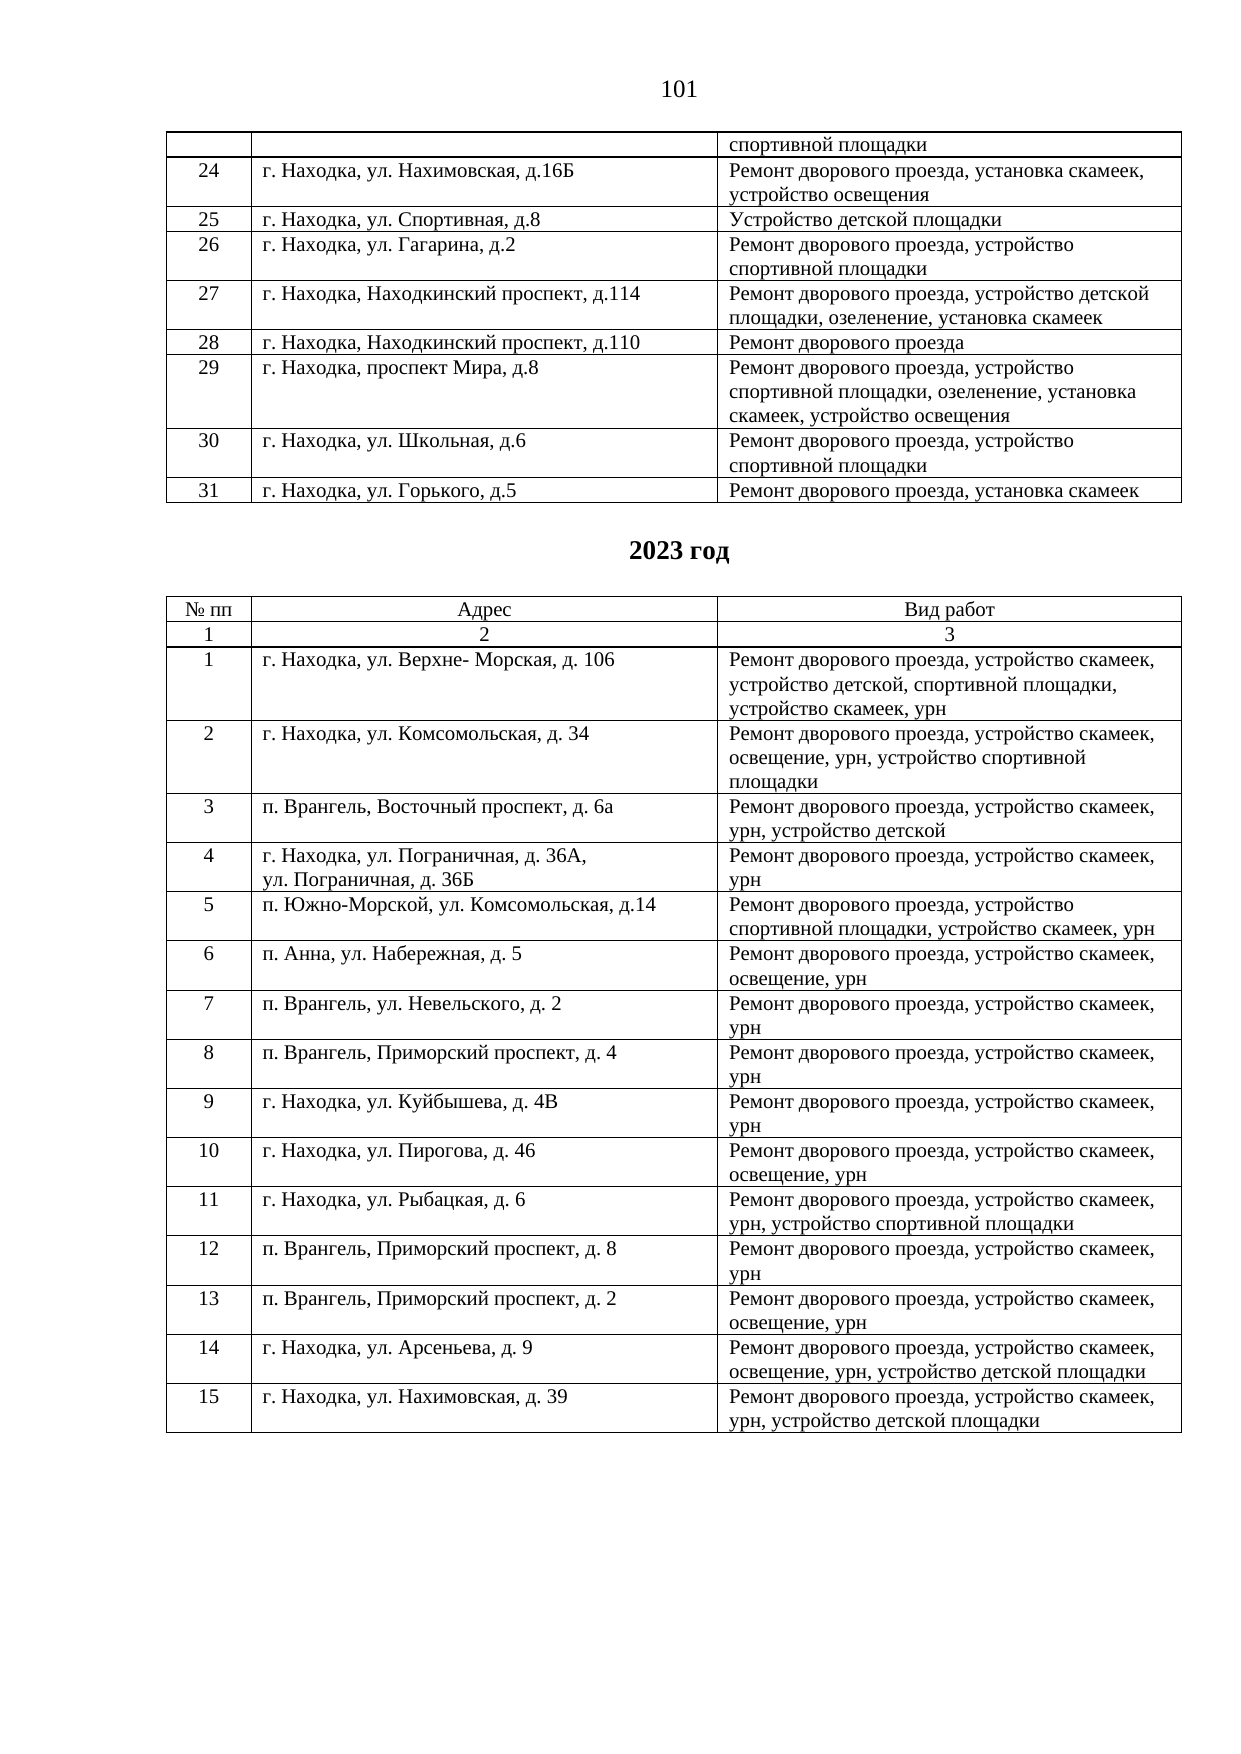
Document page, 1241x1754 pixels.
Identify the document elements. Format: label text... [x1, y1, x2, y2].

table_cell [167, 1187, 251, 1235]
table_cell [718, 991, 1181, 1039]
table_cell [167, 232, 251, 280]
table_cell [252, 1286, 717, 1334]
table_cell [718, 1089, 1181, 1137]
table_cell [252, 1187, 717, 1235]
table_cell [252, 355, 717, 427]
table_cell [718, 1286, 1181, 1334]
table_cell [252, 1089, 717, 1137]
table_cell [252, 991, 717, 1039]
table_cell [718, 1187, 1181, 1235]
text 2023 год [177, 534, 1181, 565]
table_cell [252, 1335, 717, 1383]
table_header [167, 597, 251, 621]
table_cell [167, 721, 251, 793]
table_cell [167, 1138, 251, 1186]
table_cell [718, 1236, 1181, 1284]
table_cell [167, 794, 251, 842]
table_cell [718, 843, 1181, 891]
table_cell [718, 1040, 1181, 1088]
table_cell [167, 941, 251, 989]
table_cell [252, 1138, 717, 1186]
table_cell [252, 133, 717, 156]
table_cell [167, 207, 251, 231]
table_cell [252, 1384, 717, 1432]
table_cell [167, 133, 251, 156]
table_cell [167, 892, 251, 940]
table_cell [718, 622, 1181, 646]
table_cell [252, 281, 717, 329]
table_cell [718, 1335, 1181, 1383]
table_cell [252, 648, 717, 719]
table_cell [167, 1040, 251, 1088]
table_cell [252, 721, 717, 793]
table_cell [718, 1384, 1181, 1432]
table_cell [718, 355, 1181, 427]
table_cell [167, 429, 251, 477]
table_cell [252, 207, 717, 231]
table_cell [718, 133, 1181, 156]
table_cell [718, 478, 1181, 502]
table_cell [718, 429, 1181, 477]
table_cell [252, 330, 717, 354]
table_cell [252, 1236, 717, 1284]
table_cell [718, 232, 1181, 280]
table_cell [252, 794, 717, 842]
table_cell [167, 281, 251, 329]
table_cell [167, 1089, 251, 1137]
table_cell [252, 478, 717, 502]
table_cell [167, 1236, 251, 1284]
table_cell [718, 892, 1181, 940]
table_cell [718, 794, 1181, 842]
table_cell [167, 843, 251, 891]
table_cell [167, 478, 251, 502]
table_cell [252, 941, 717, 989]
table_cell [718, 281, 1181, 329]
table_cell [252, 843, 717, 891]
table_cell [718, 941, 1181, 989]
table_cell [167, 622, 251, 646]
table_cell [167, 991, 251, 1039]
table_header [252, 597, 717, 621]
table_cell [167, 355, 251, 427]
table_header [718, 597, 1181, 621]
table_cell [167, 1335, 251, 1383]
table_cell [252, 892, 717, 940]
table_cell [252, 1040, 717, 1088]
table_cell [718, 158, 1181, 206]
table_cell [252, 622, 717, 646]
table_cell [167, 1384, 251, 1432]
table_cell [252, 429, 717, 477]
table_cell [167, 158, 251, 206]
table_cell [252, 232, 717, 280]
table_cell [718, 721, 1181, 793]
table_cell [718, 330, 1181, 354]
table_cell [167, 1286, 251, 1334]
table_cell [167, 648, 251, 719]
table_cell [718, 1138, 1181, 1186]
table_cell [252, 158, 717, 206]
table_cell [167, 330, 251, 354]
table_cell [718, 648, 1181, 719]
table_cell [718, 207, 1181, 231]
